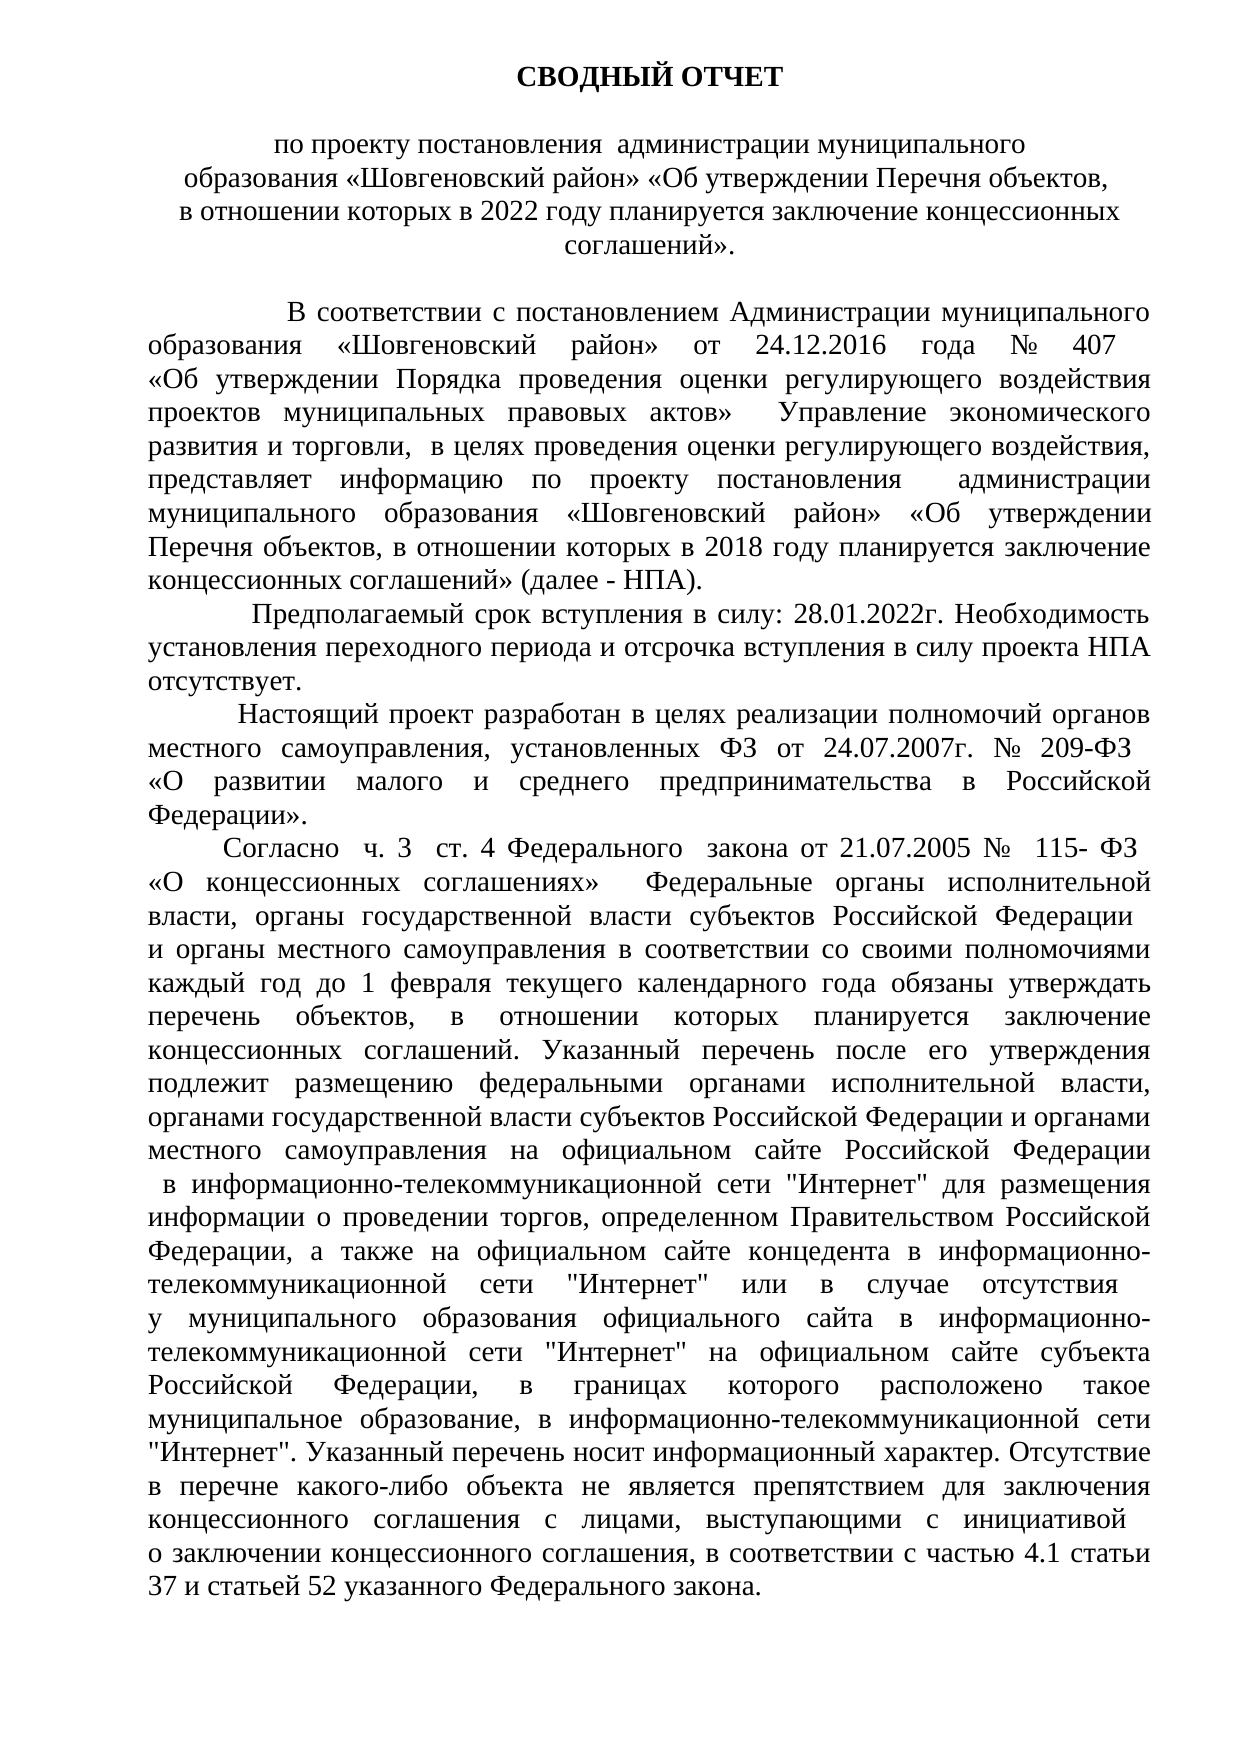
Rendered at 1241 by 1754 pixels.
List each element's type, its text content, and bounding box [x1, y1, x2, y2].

text Согласно ч. 3 ст. 4 Федерального закона от 21.07.2005 № 115- ФЗ «О концессионных соглашениях» Федеральные органы исполнительной власти, органы государственной власти субъектов Российской Федерации и органы местного самоуправления в соответствии со своими полномочиями каждый год до 1 февраля текущего календарного года обязаны утверждать перечень объектов, в отношении которых планируется заключение концессионных соглашений. Указанный перечень после его утверждения подлежит размещению федеральными органами исполнительной власти, органами государственной власти субъектов Российской Федерации и органами местного самоуправления на официальном сайте Российской Федерации в информационно-телекоммуникационной сети "Интернет" для размещения информации о проведении торгов, определенном Правительством Российской Федерации, а также на официальном сайте концедента в информационно-телекоммуникационной сети "Интернет" или в случае отсутствия у муниципального образования официального сайта в информационно-телекоммуникационной сети "Интернет" на официальном сайте субъекта Российской Федерации, в границах которого расположено такое муниципальное образование, в информационно-телекоммуникационной сети "Интернет". Указанный перечень носит информационный характер. Отсутствие в перечне какого-либо объекта не является препятствием для заключения концессионного соглашения с лицами, выступающими с инициативой о заключении концессионного соглашения, в соответствии с частью 4.1 статьи 37 и статьей 52 указанного Федерального закона. [148, 831, 1152, 1602]
text СВОДНЫЙ ОТЧЕТ [148, 59, 1152, 93]
text Предполагаемый срок вступления в силу: 28.01.2022г. Необходимость установления переходного периода и отсрочка вступления в силу проекта НПА отсутствует. [148, 596, 1152, 696]
text В соответствии с постановлением Администрации муниципального образования «Шовгеновский район» от 24.12.2016 года № 407 «Об утверждении Порядка проведения оценки регулирующего воздействия проектов муниципальных правовых актов» Управление экономического развития и торговли, в целях проведения оценки регулирующего воздействия, представляет информацию по проекту постановления администрации муниципального образования «Шовгеновский район» «Об утверждении Перечня объектов, в отношении которых в 2018 году планируется заключение концессионных соглашений» (далее - НПА). [148, 294, 1152, 596]
text по проекту постановления администрации муниципального [148, 126, 1152, 160]
text Настоящий проект разработан в целях реализации полномочий органов местного самоуправления, установленных ФЗ от 24.07.2007г. № 209-ФЗ «О развитии малого и среднего предпринимательства в Российской Федерации». [148, 696, 1152, 831]
text образования «Шовгеновский район» «Об утверждении Перечня объектов, в отношении которых в 2022 году планируется заключение концессионных соглашений». [148, 160, 1152, 260]
